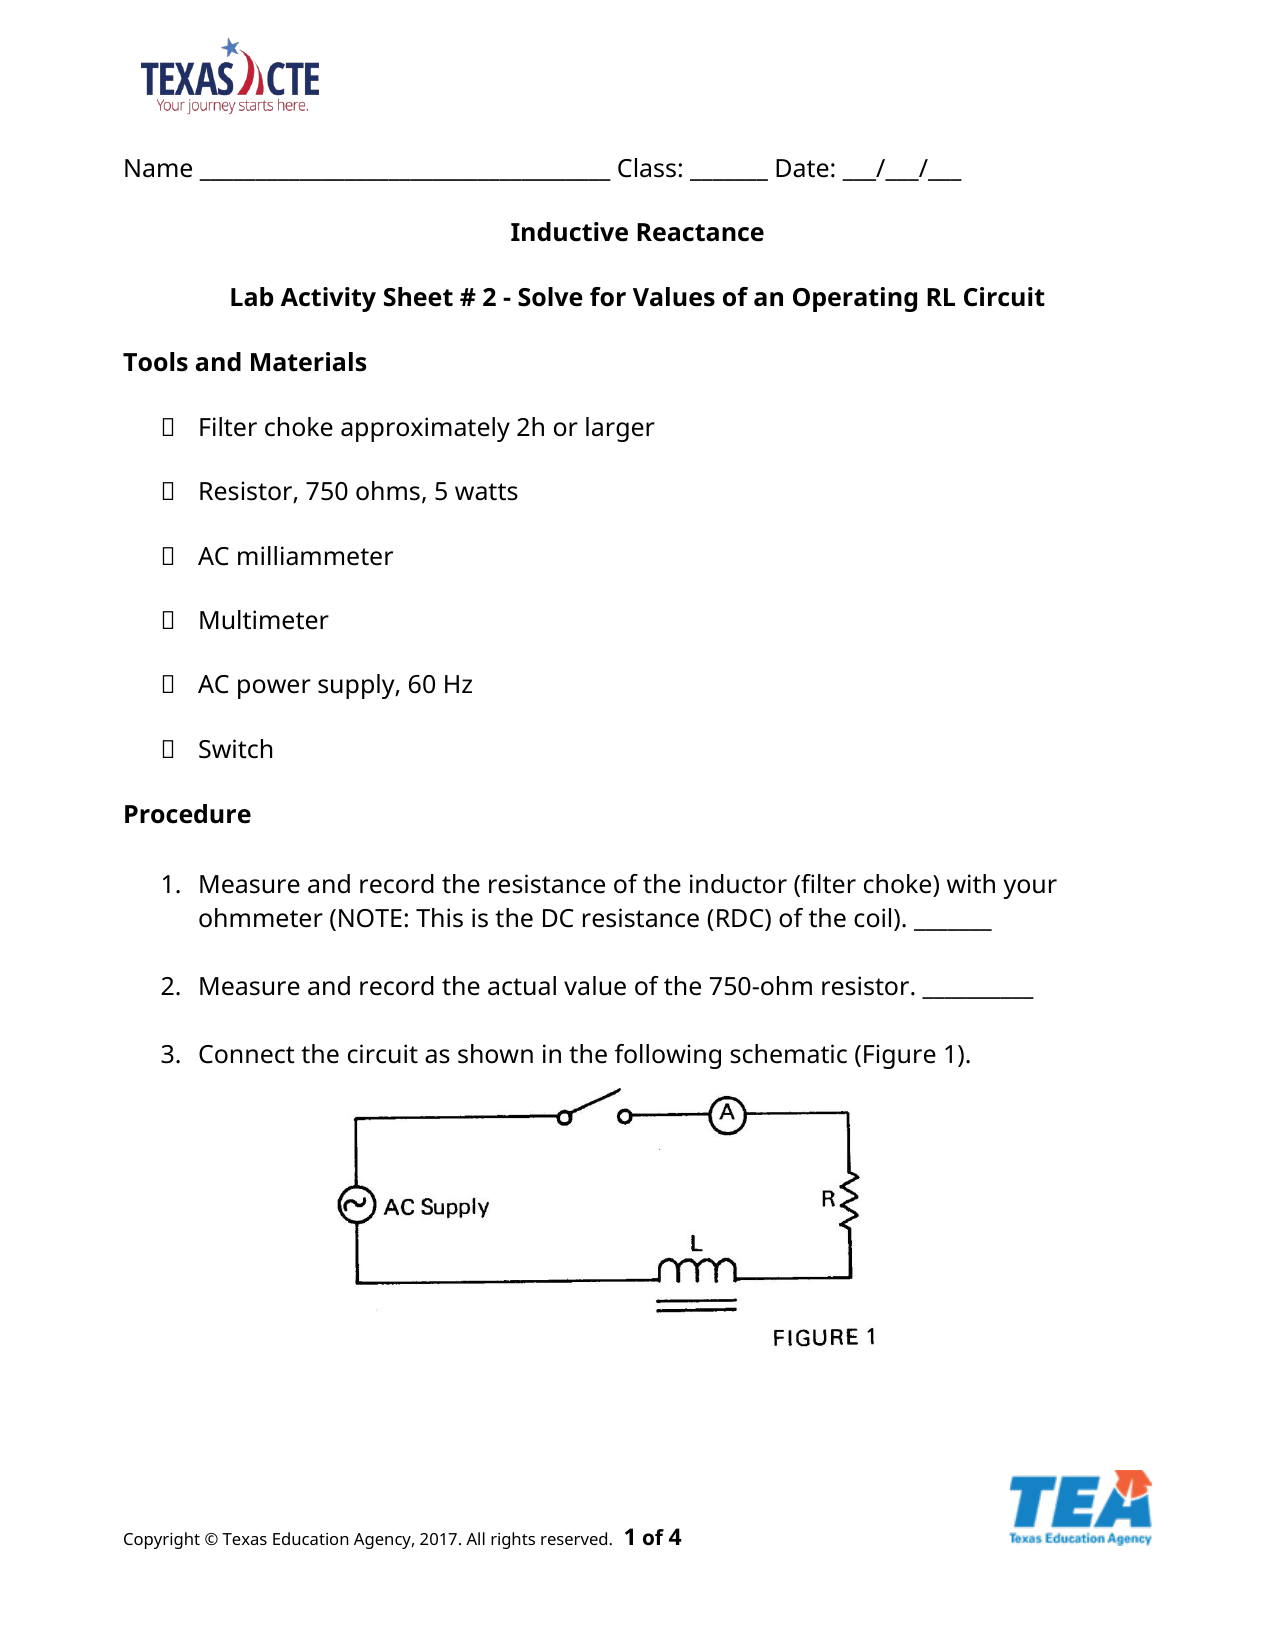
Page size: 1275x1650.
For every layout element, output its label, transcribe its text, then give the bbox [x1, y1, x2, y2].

list Resistor, 750 ohms, 5 watts [160, 474, 1152, 508]
list Measure and record the actual value of the 750-ohm resistor. __________ [160, 969, 1152, 1003]
list Multimeter [160, 603, 1152, 637]
list Measure and record the resistance of the inductor (filter choke) with your ohmmeter (NOTE: This is the DC resistance (RDC) of the coil). _______ [160, 867, 1117, 935]
picture [122, 26, 338, 125]
list Filter choke approximately 2h or larger [160, 409, 1152, 443]
text Inductive Reactance [123, 215, 1152, 249]
picture [1009, 1470, 1153, 1546]
list AC power supply, 60 Hz [160, 667, 1152, 701]
text Lab Activity Sheet # 2 - Solve for Values of an Operating RL Circuit [123, 280, 1152, 314]
text Procedure [123, 796, 1152, 831]
list AC milliammeter [160, 538, 1152, 572]
text Tools and Materials [123, 344, 1152, 379]
list Connect the circuit as shown in the following schematic (Figure 1). [160, 1037, 1152, 1071]
text Name _____________________________________ Class: _______ Date: ___/___/___ [123, 151, 1152, 185]
picture [310, 1082, 890, 1360]
list Switch [160, 732, 1152, 766]
